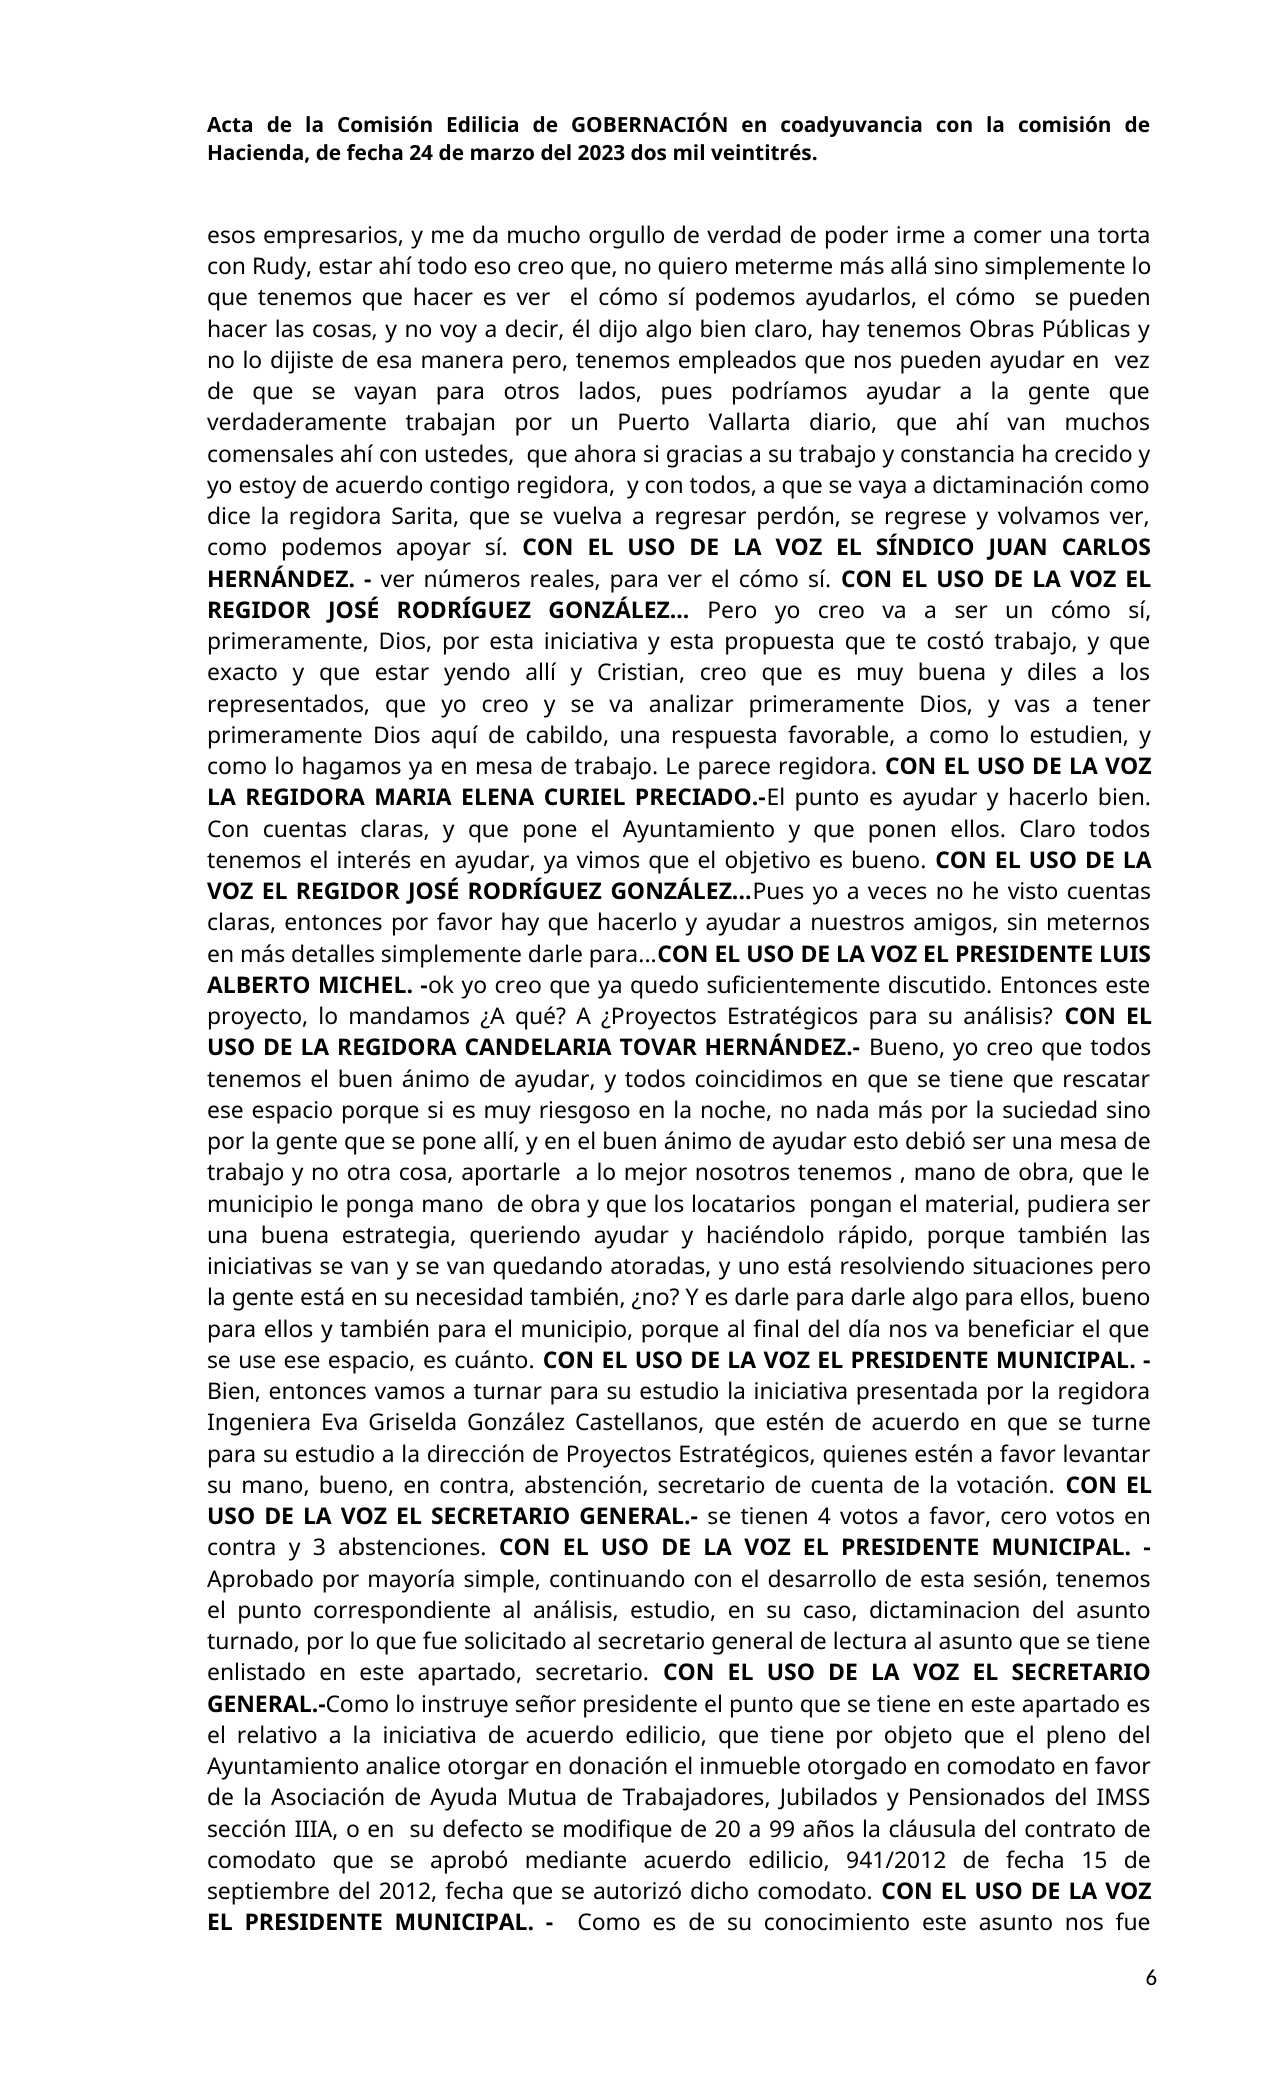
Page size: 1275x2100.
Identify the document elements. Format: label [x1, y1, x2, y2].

text [207, 219, 1152, 1937]
